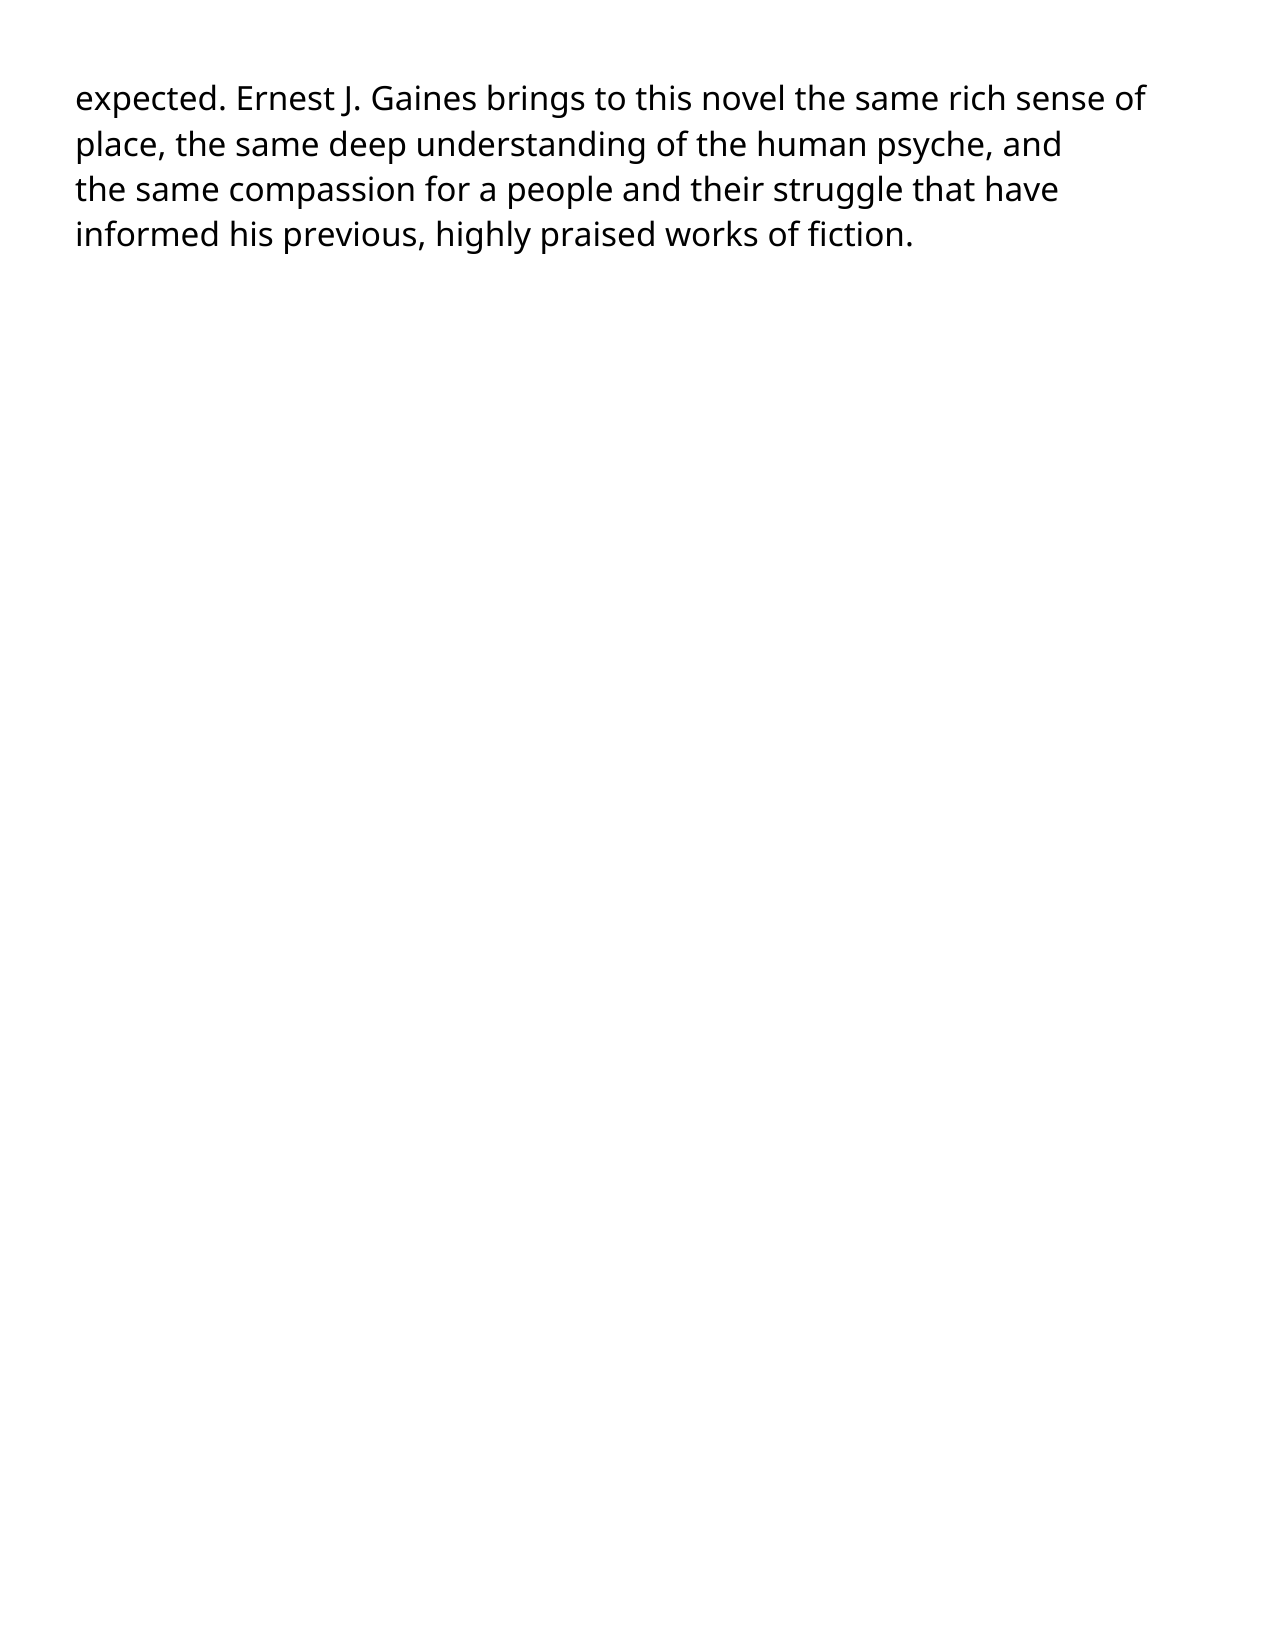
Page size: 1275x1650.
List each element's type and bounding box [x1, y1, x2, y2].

text [75, 75, 1200, 257]
